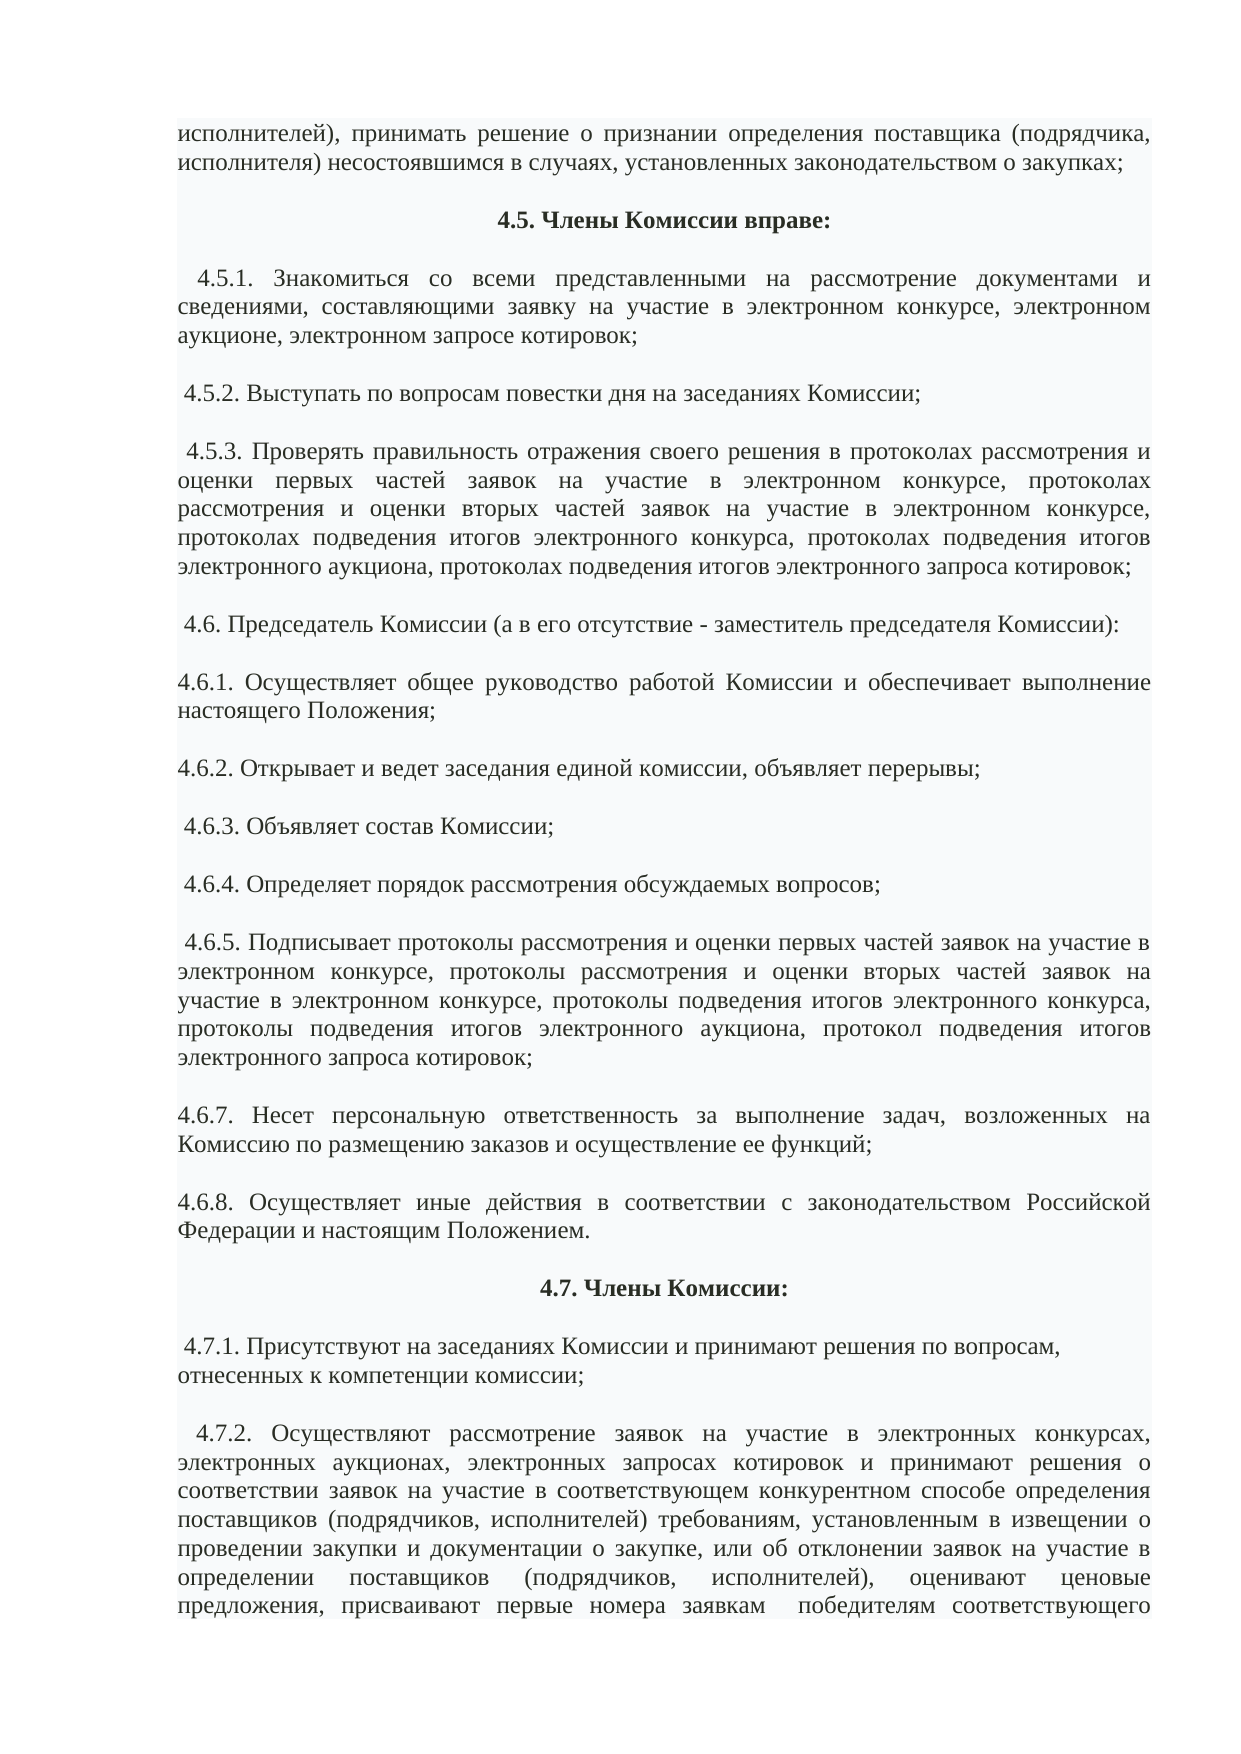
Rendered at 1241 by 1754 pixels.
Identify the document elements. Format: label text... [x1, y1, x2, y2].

text 4.6.1. Осуществляет общее руководство работой Комиссии и обеспечивает выполнение настоящего Положения; [177, 667, 1152, 724]
text 4.5.3. Проверять правильность отражения своего решения в протоколах рассмотрения и оценки первых частей заявок на участие в электронном конкурсе, протоколах рассмотрения и оценки вторых частей заявок на участие в электронном конкурсе, протоколах подведения итогов электронного конкурса, протоколах подведения итогов электронного аукциона, протоколах подведения итогов электронного запроса котировок; [177, 436, 1152, 580]
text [177, 118, 1152, 176]
text 4.7.1. Присутствуют на заседаниях Комиссии и принимают решения по вопросам, отнесенных к компетенции комиссии; [177, 1331, 1152, 1389]
text 4.6.2. Открывает и ведет заседания единой комиссии, объявляет перерывы; [177, 753, 1152, 782]
text 4.6.8. Осуществляет иные действия в соответствии с законодательством Российской Федерации и настоящим Положением. [177, 1187, 1152, 1244]
text 4.6.7. Несет персональную ответственность за выполнение задач, возложенных на Комиссию по размещению заказов и осуществление ее функций; [177, 1100, 1152, 1158]
text 4.6.3. Объявляет состав Комиссии; [177, 811, 1152, 840]
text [177, 1418, 1152, 1619]
text 4.6.4. Определяет порядок рассмотрения обсуждаемых вопросов; [177, 869, 1152, 898]
text 4.5. Члены Комиссии вправе: [177, 205, 1152, 233]
text 4.5.1. Знакомиться со всеми представленными на рассмотрение документами и сведениями, составляющими заявку на участие в электронном конкурсе, электронном аукционе, электронном запросе котировок; [177, 263, 1152, 349]
text 4.5.2. Выступать по вопросам повестки дня на заседаниях Комиссии; [177, 378, 1152, 407]
text 4.7. Члены Комиссии: [177, 1273, 1152, 1302]
text 4.6. Председатель Комиссии (а в его отсутствие - заместитель председателя Комиссии): [177, 609, 1152, 638]
text 4.6.5. Подписывает протоколы рассмотрения и оценки первых частей заявок на участие в электронном конкурсе, протоколы рассмотрения и оценки вторых частей заявок на участие в электронном конкурсе, протоколы подведения итогов электронного конкурса, протоколы подведения итогов электронного аукциона, протокол подведения итогов электронного запроса котировок; [177, 927, 1152, 1071]
